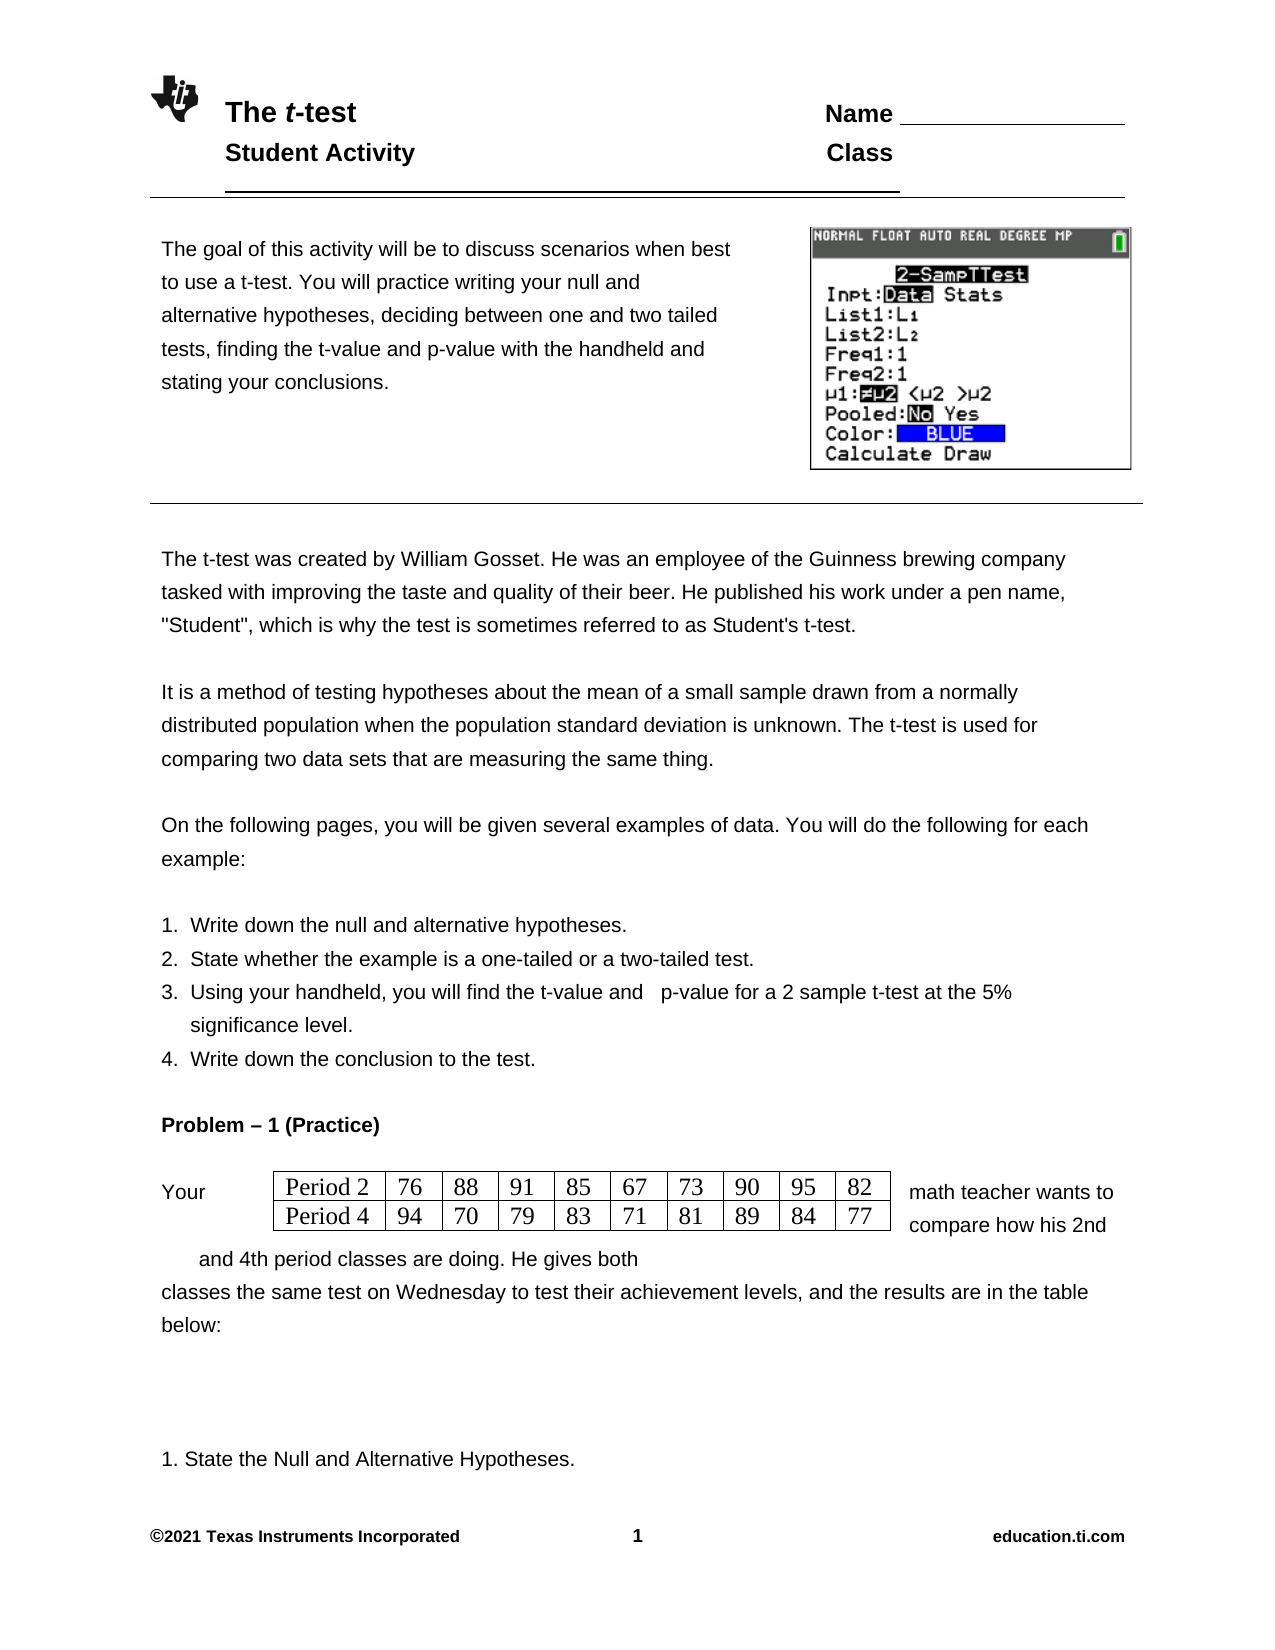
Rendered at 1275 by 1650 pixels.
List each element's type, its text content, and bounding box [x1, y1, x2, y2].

table_header The goal of this activity will be to discuss scenarios when best to use a t-test. You will practice writing your null and alternative hypotheses, deciding between one and two tailed tests, finding the t-value and p-value with the handheld and stating your conclusions. [150, 227, 799, 503]
table_header [799, 227, 1142, 503]
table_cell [150, 1437, 1142, 1470]
table_header The t-test was created by William Gosset. He was an employee of the Guinness brewing company tasked with improving the taste and quality of their beer. He published his work under a pen name, "Student", which is why the test is sometimes referred to as Student's t-test. It is a method of testing hypotheses about the mean of a small sample drawn from a normally distributed population when the population standard deviation is unknown. The t-test is used for comparing two data sets that are measuring the same thing. On the following pages, you will be given several examples of data. You will do the following for each example: 1. Write down the null and alternative hypotheses. 2. State whether the example is a one-tailed or a two-tailed test. 3. Using your handheld, you will find the t-value and p-value for a 2 sample t-test at the 5% significance level. 4. Write down the conclusion to the test. Problem – 1 (Practice) Your math teacher wants to compare how his 2nd and 4th period classes are doing. He gives both classes the same test on Wednesday to test their achievement levels, and the results are in the table below: [150, 537, 1142, 1437]
picture [150, 75, 199, 123]
picture [810, 227, 1132, 470]
